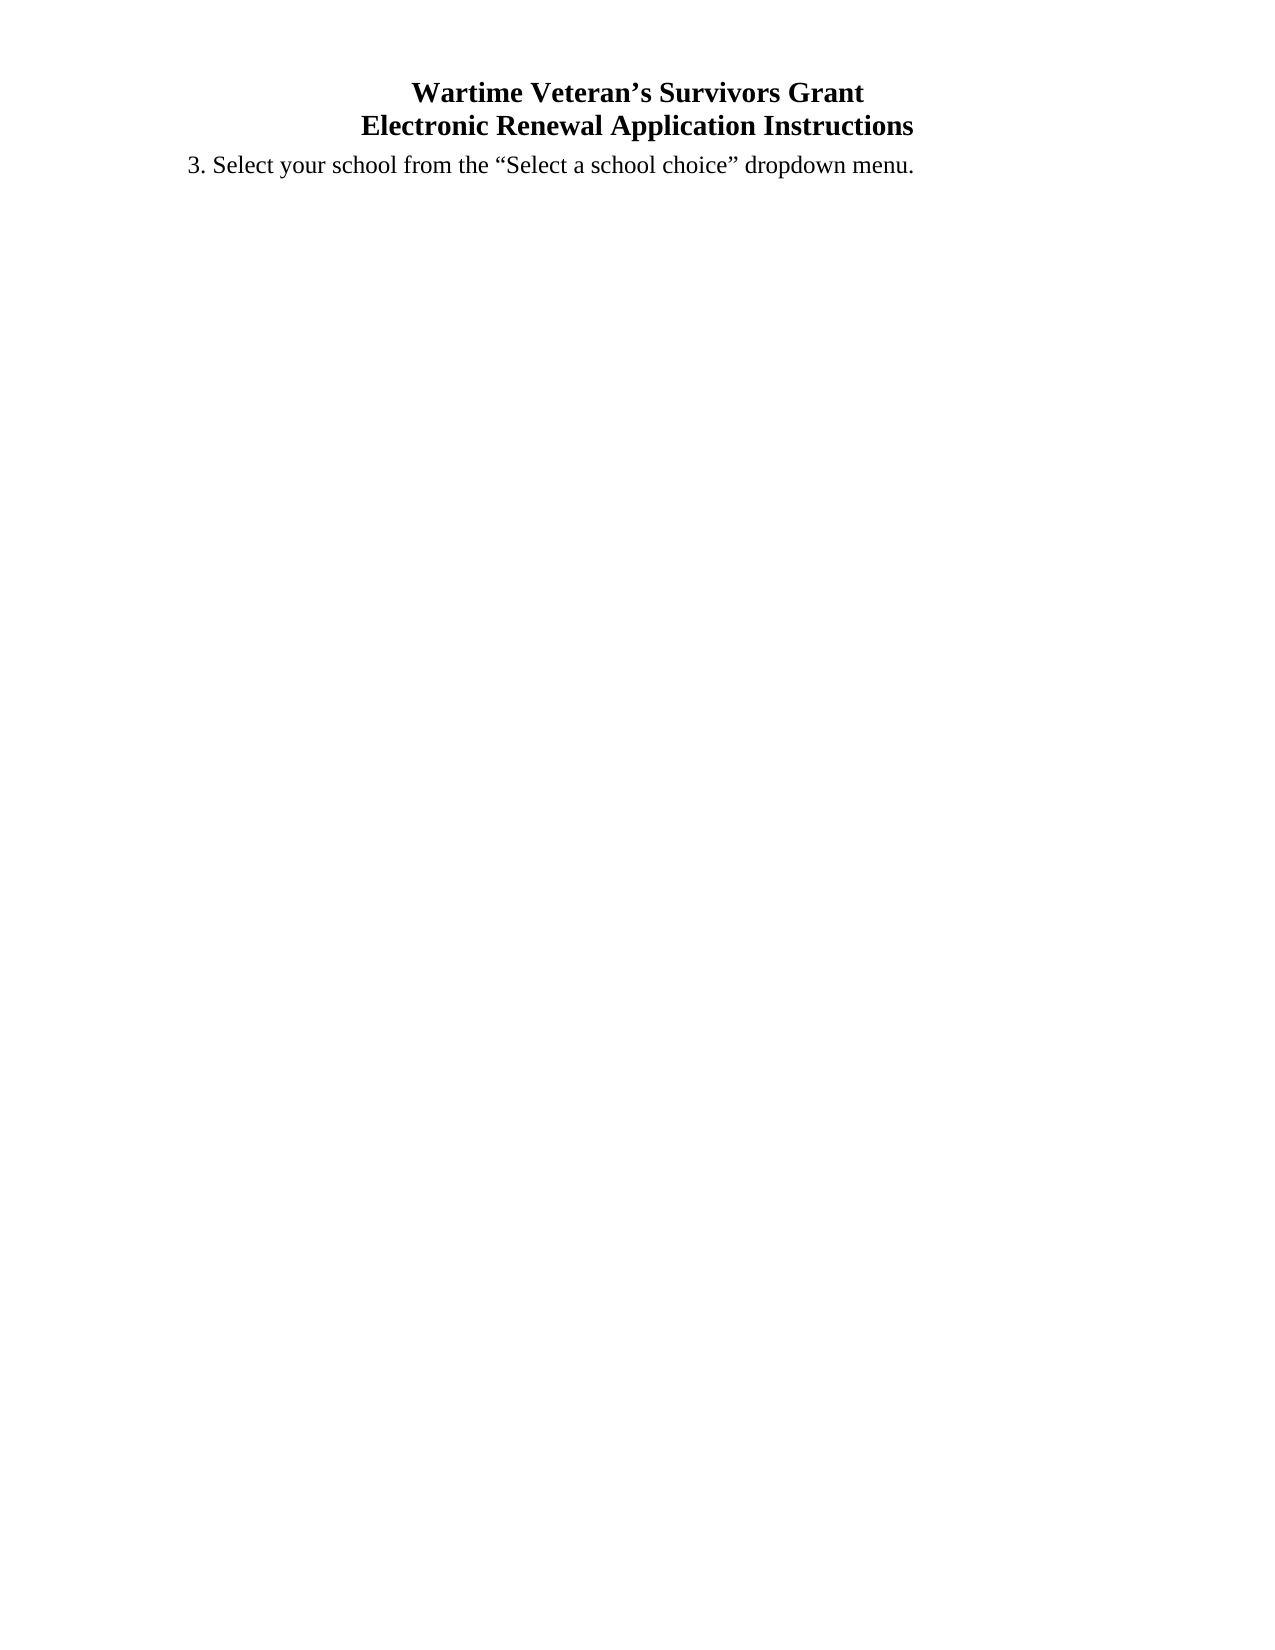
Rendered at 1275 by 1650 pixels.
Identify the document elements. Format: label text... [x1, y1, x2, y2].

list Select your school from the “Select a school choice” dropdown menu. [187, 150, 1125, 179]
